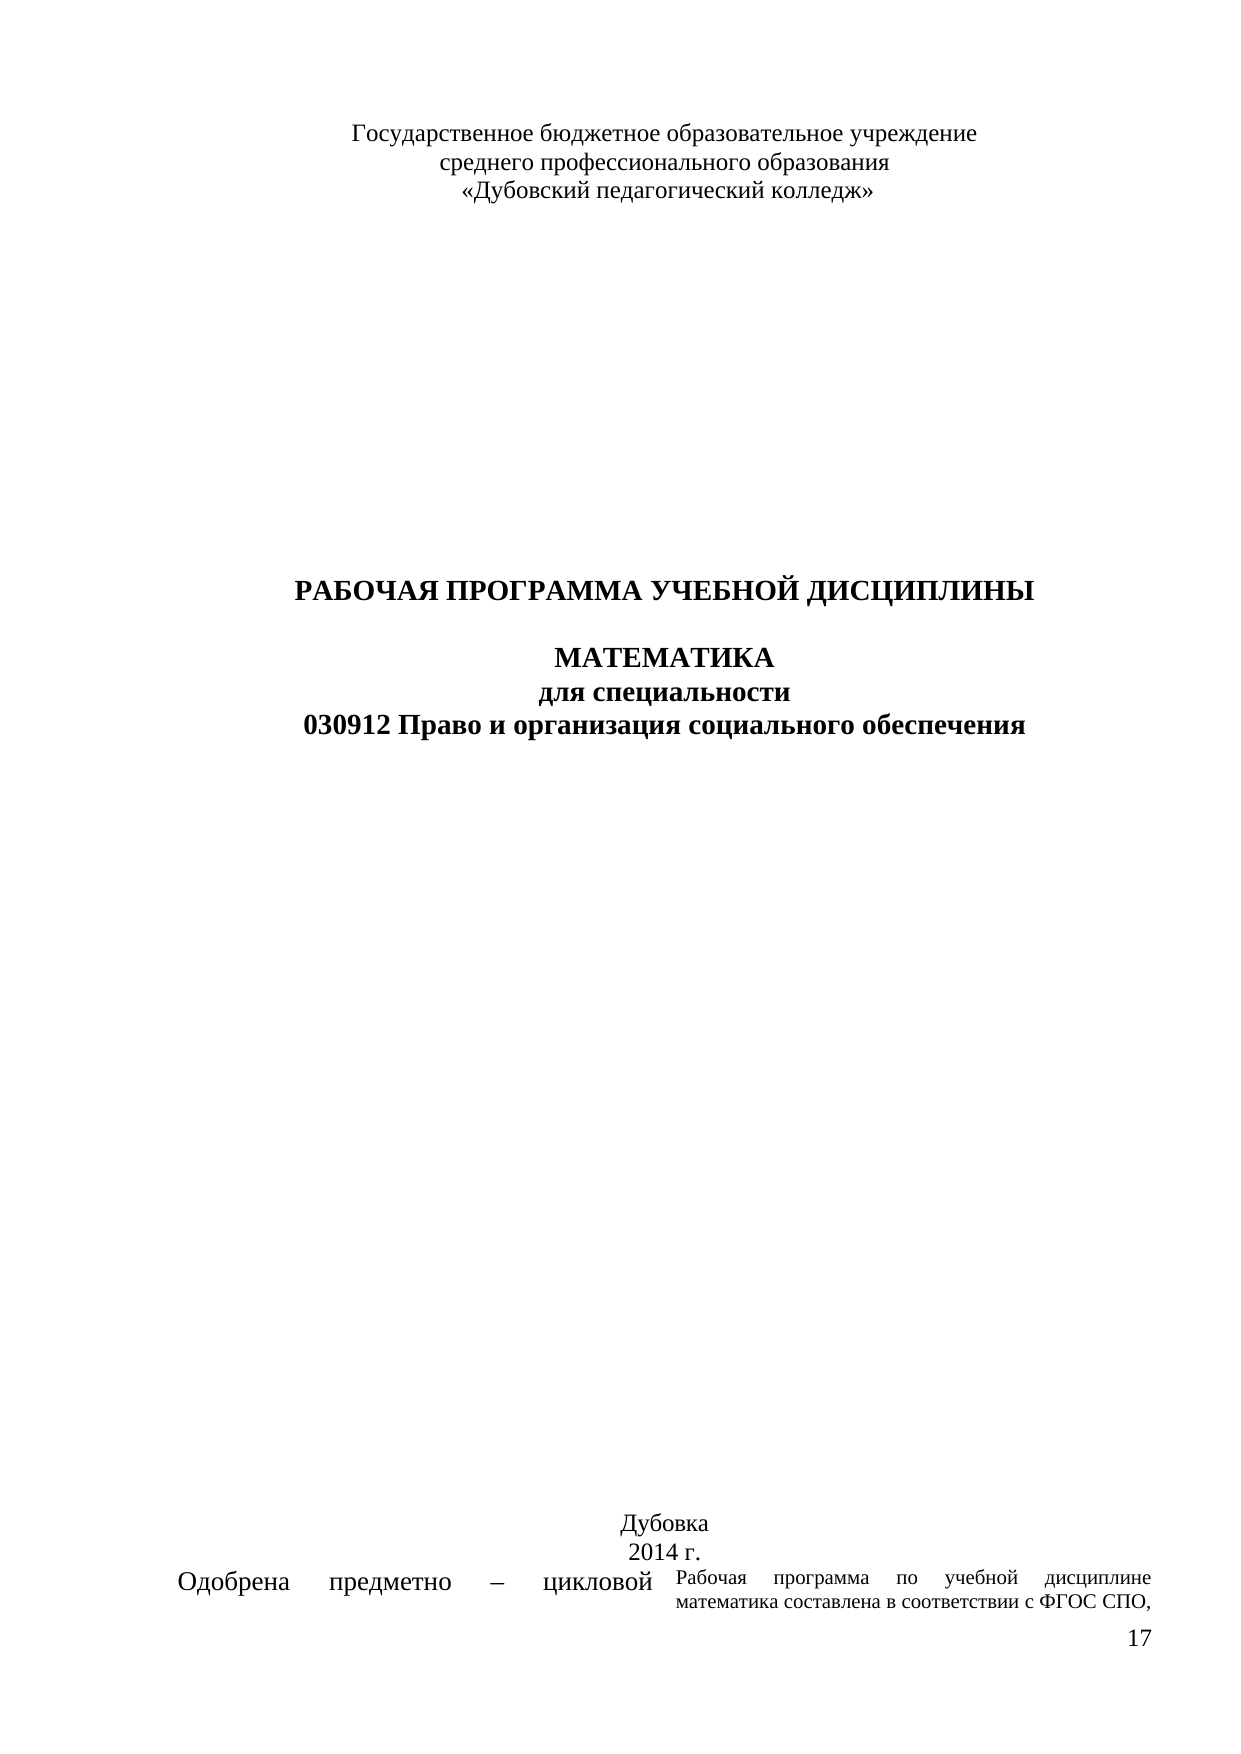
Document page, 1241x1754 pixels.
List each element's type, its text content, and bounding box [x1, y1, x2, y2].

text Рабочая ПРОГРАММа УЧЕБНОЙ ДИСЦИПЛИНЫ [177, 573, 1152, 607]
text Государственное бюджетное образовательное учреждение [177, 118, 1152, 147]
text 2014 г. [177, 1537, 1152, 1565]
text «Дубовский педагогический колледж» [177, 176, 1152, 204]
text среднего профессионального образования [177, 147, 1152, 176]
text Дубовка [177, 1508, 1152, 1537]
text для специальности [177, 674, 1152, 707]
text 030912 Право и организация социального обеспечения [177, 707, 1152, 741]
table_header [664, 1565, 1163, 1613]
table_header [166, 1565, 664, 1613]
text МАТЕМАТИКА [177, 640, 1152, 674]
